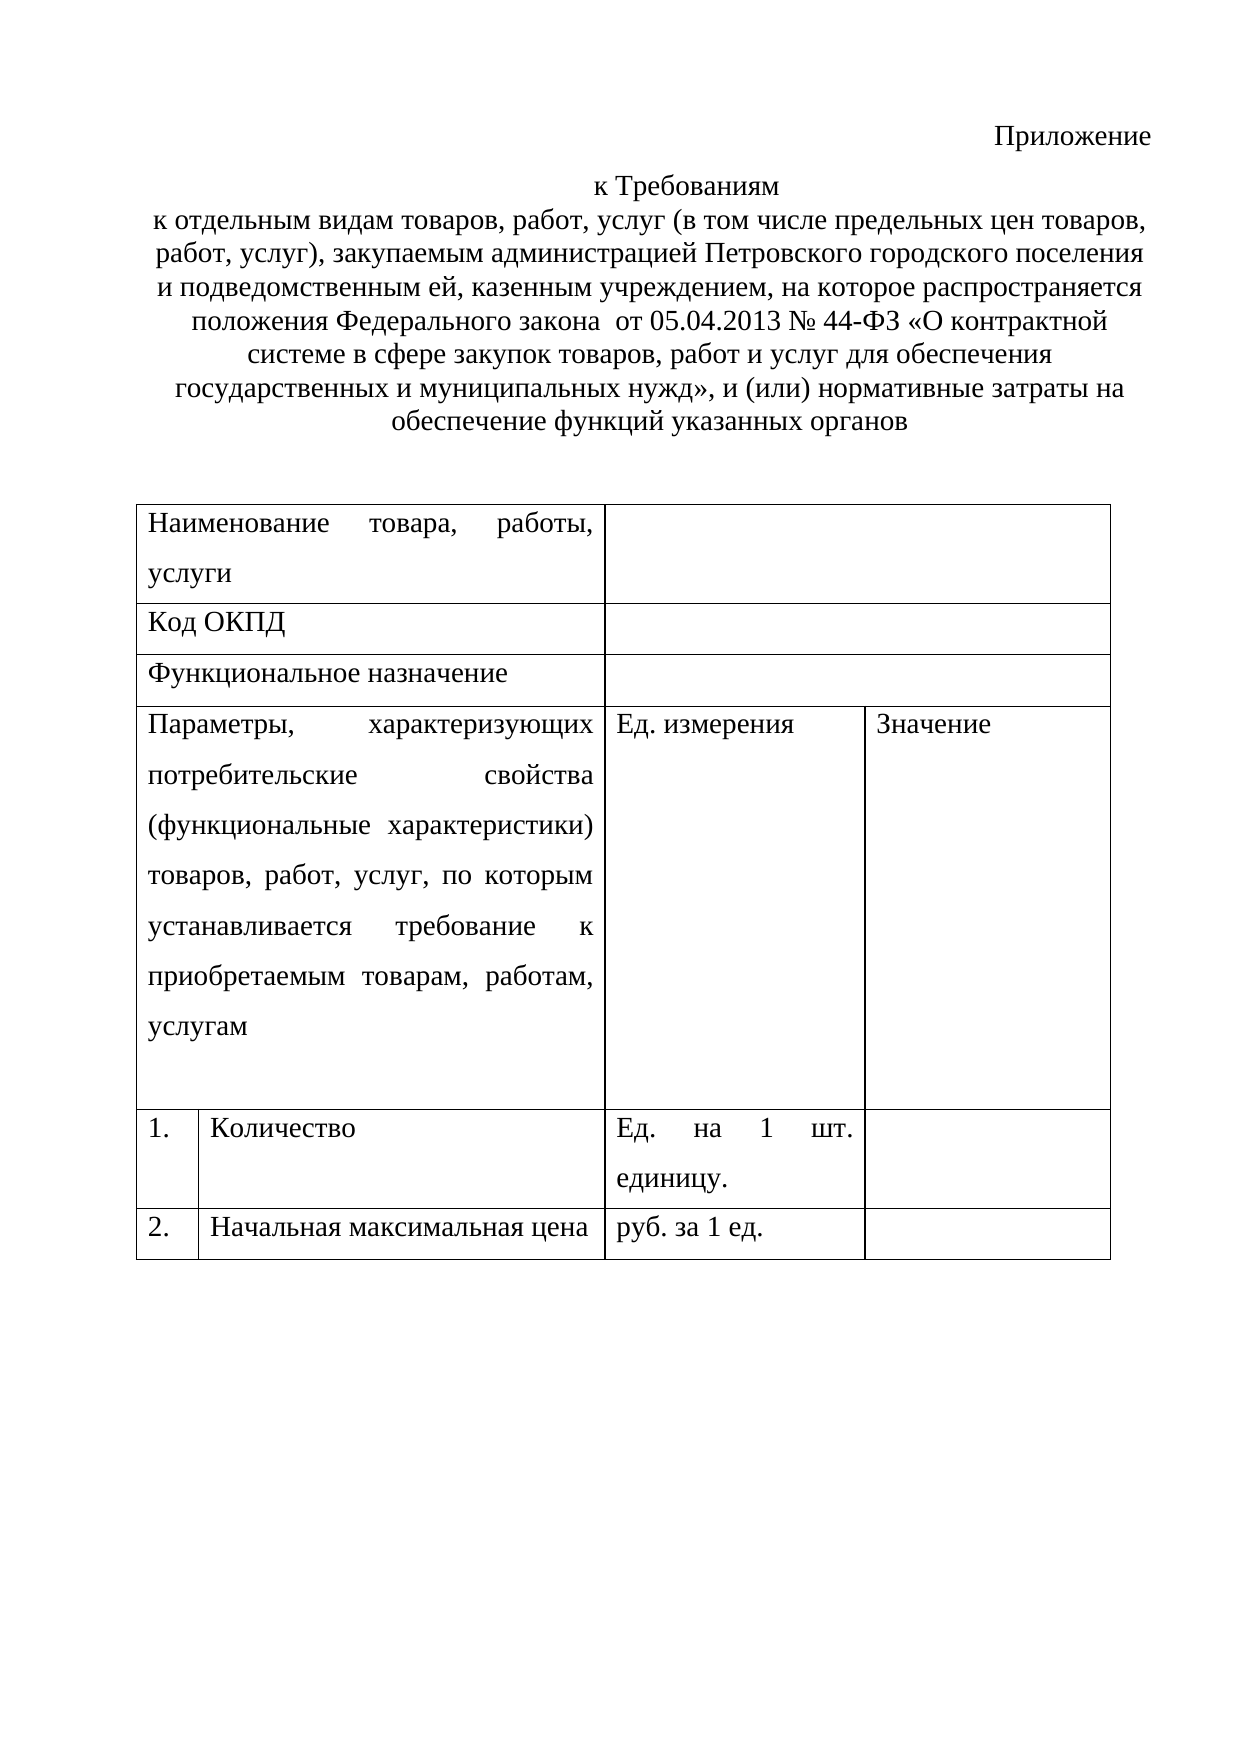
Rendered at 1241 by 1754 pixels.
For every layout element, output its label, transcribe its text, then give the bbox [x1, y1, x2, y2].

table_cell Код ОКПД [137, 604, 604, 654]
table_cell Ед. на 1 шт. единицу. [606, 1110, 864, 1208]
table_cell 2. [137, 1209, 198, 1259]
table_cell руб. за 1 ед. [606, 1209, 864, 1259]
table_cell [606, 655, 1110, 706]
table_cell 1. [137, 1110, 198, 1208]
table_cell Значение [866, 707, 1110, 1109]
table_cell Количество [199, 1110, 604, 1208]
table_header [606, 505, 1110, 603]
text к отдельным видам товаров, работ, услуг (в том числе предельных цен товаров, работ, услуг), закупаемым администрацией Петровского городского поселения и подведомственным ей, казенным учреждением, на которое распространяется положения Федерального закона от 05.04.2013 № 44-ФЗ «О контрактной системе в сфере закупок товаров, работ и услуг для обеспечения государственных и муниципальных нужд», и (или) нормативные затраты на обеспечение функций указанных органов [148, 202, 1152, 437]
text к Требованиям [148, 168, 1152, 202]
table_cell Параметры, характеризующих потребительские свойства (функциональные характеристики) товаров, работ, услуг, по которым устанавливается требование к приобретаемым товарам, работам, услугам [137, 707, 604, 1109]
table_cell [866, 1110, 1110, 1208]
table_header Наименование товара, работы, услуги [137, 505, 604, 603]
table_cell Начальная максимальная цена [199, 1209, 604, 1259]
table_cell Функциональное назначение [137, 655, 604, 706]
table_cell [606, 604, 1110, 654]
table_cell Ед. измерения [606, 707, 864, 1109]
table_cell [866, 1209, 1110, 1259]
text Приложение [148, 118, 1152, 152]
